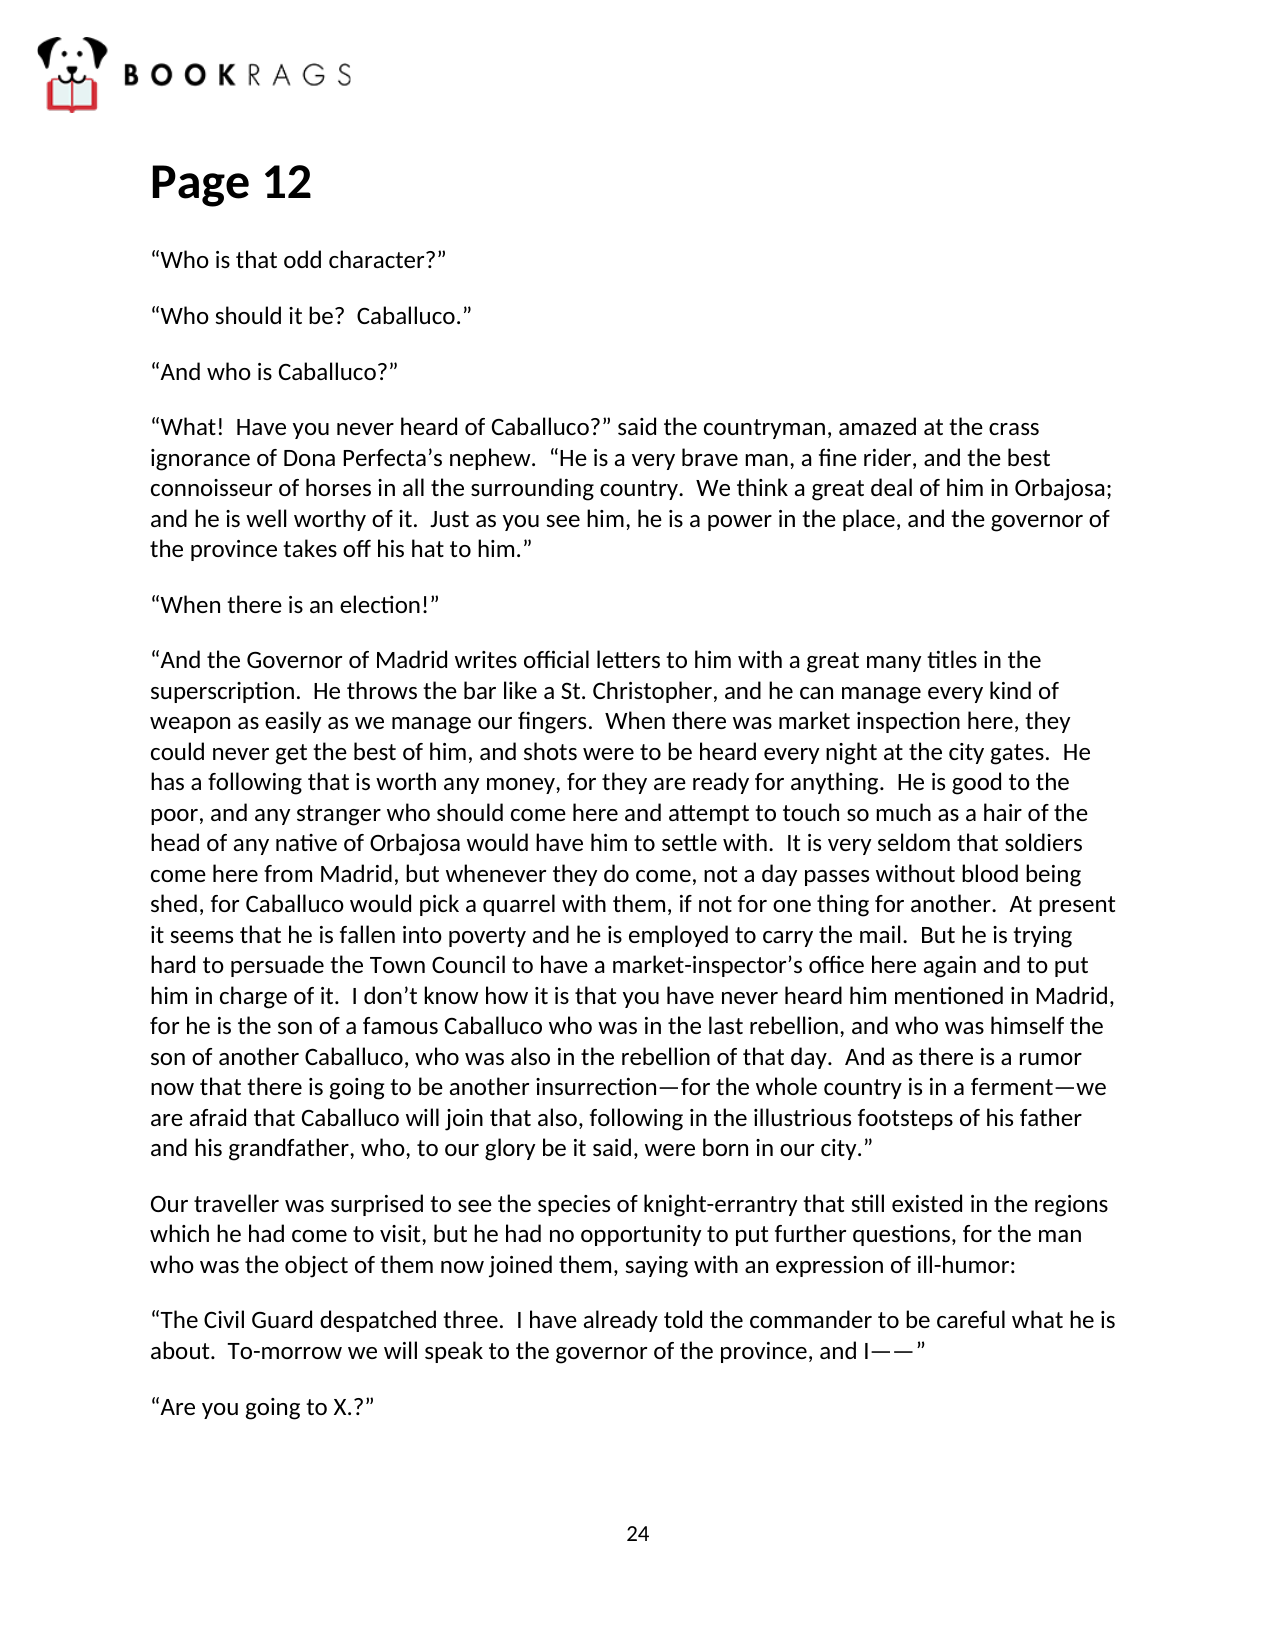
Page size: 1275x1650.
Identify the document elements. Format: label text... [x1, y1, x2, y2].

text “Who should it be? Caballuco.” [150, 300, 1125, 331]
text “Are you going to X.?” [150, 1391, 1125, 1421]
text “And who is Caballuco?” [150, 356, 1125, 386]
text Our traveller was surprised to see the species of knight-errantry that still existed in the regions which he had come to visit, but he had no opportunity to put further questions, for the man who was the object of them now joined them, saying with an expression of ill-humor: [150, 1188, 1125, 1280]
picture [37, 37, 351, 113]
text Page 12 [150, 150, 1125, 211]
text “And the Governor of Madrid writes official letters to him with a great many titles in the superscription. He throws the bar like a St. Christopher, and he can manage every kind of weapon as easily as we manage our fingers. When there was market inspection here, they could never get the best of him, and shots were to be heard every night at the city gates. He has a following that is worth any money, for they are ready for anything. He is good to the poor, and any stranger who should come here and attempt to touch so much as a hair of the head of any native of Orbajosa would have him to settle with. It is very seldom that soldiers come here from Madrid, but whenever they do come, not a day passes without blood being shed, for Caballuco would pick a quarrel with them, if not for one thing for another. At present it seems that he is fallen into poverty and he is employed to carry the mail. But he is trying hard to persuade the Town Council to have a market-inspector’s office here again and to put him in charge of it. I don’t know how it is that you have never heard him mentioned in Madrid, for he is the son of a famous Caballuco who was in the last rebellion, and who was himself the son of another Caballuco, who was also in the rebellion of that day. And as there is a rumor now that there is going to be another insurrection—­for the whole country is in a ferment—­we are afraid that Caballuco will join that also, following in the illustrious footsteps of his father and his grandfather, who, to our glory be it said, were born in our city.” [150, 644, 1125, 1163]
text “What! Have you never heard of Caballuco?” said the countryman, amazed at the crass ignorance of Dona Perfecta’s nephew. “He is a very brave man, a fine rider, and the best connoisseur of horses in all the surrounding country. We think a great deal of him in Orbajosa; and he is well worthy of it. Just as you see him, he is a power in the place, and the governor of the province takes off his hat to him.” [150, 411, 1125, 564]
text “The Civil Guard despatched three. I have already told the commander to be careful what he is about. To-morrow we will speak to the governor of the province, and I——­” [150, 1305, 1125, 1366]
text “Who is that odd character?” [150, 244, 1125, 275]
text “When there is an election!” [150, 589, 1125, 619]
